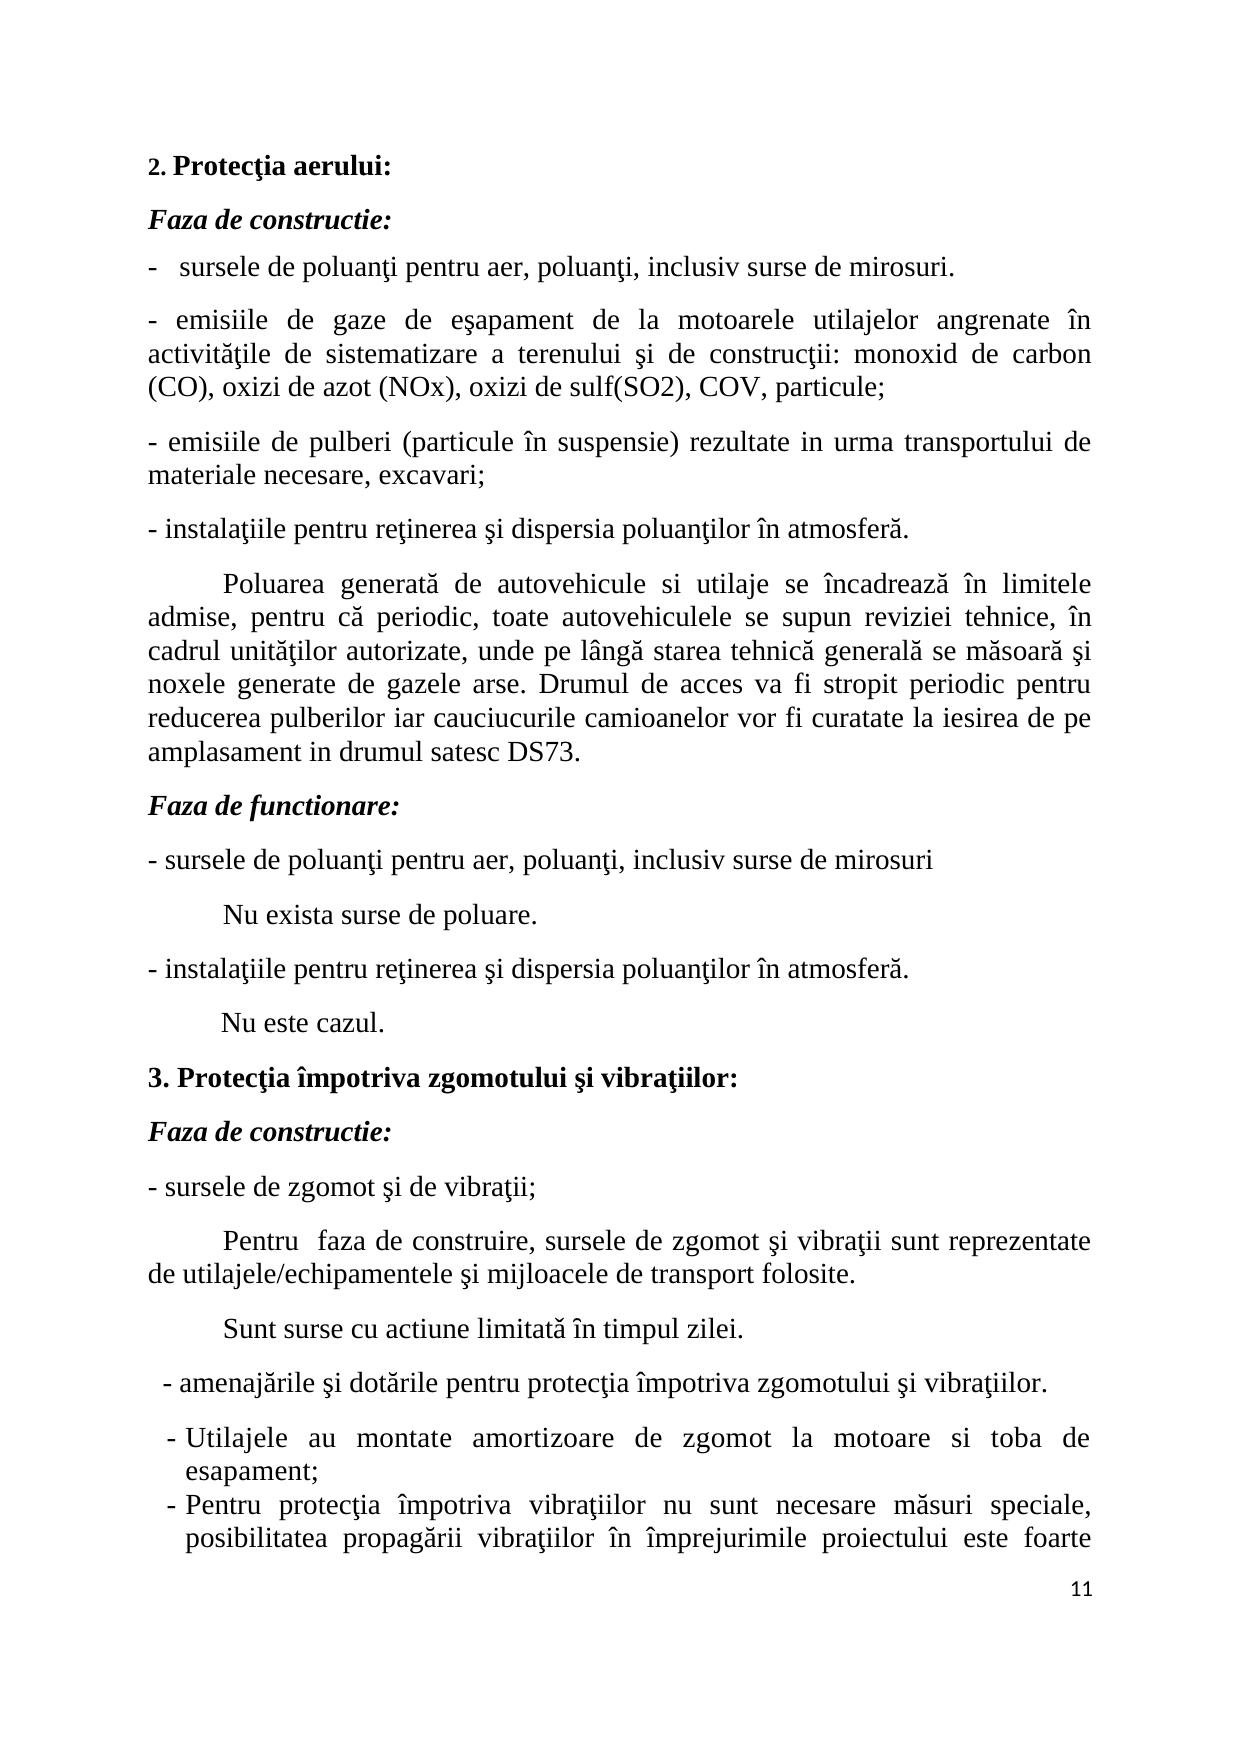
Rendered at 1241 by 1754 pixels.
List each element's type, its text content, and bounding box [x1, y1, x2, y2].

text - emisiile de pulberi (particule în suspensie) rezultate in urma transportului de materiale necesare, excavari; [148, 424, 1093, 491]
text Poluarea generată de autovehicule si utilaje se încadrează în limitele admise, pentru că periodic, toate autovehiculele se supun reviziei tehnice, în cadrul unităţilor autorizate, unde pe lângă starea tehnică generală se măsoară şi noxele generate de gazele arse. Drumul de acces va fi stropit periodic pentru reducerea pulberilor iar cauciucurile camioanelor vor fi curatate la iesirea de pe amplasament in drumul satesc DS73. [148, 566, 1093, 767]
text 2. Protecţia aerului: [148, 148, 1093, 181]
text Faza de constructie: [148, 1114, 1093, 1148]
text - instalaţiile pentru reţinerea şi dispersia poluanţilor în atmosferă. [148, 951, 1093, 985]
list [166, 1487, 1093, 1554]
text Sunt surse cu actiune limitatǎ ȋn timpul zilei. [148, 1311, 1093, 1344]
text - amenajările şi dotările pentru protecţia împotriva zgomotului şi vibraţiilor. [148, 1365, 1093, 1399]
text Pentru faza de construire, sursele de zgomot şi vibraţii sunt reprezentate de utilajele/echipamentele şi mijloacele de transport folosite. [148, 1223, 1093, 1290]
list Utilajele au montate amortizoare de zgomot la motoare si toba de esapament; [166, 1420, 1093, 1487]
text - sursele de poluanţi pentru aer, poluanţi, inclusiv surse de mirosuri. [148, 256, 1093, 281]
text - instalaţiile pentru reţinerea şi dispersia poluanţilor în atmosferă. [148, 512, 1093, 545]
text Faza de functionare: [148, 788, 1093, 822]
text 3. Protecţia împotriva zgomotului şi vibraţiilor: [148, 1060, 1093, 1093]
text Nu exista surse de poluare. [148, 897, 1093, 930]
text Faza de constructie: [148, 202, 1093, 236]
text - emisiile de gaze de eşapament de la motoarele utilajelor angrenate în activităţile de sistematizare a terenului şi de construcţii: monoxid de carbon (CO), oxizi de azot (NOx), oxizi de sulf(SO2), COV, particule; [148, 302, 1093, 403]
text - sursele de poluanţi pentru aer, poluanţi, inclusiv surse de mirosuri [148, 842, 1093, 876]
text Nu este cazul. [148, 1006, 1093, 1039]
text - sursele de zgomot şi de vibraţii; [148, 1169, 1093, 1202]
